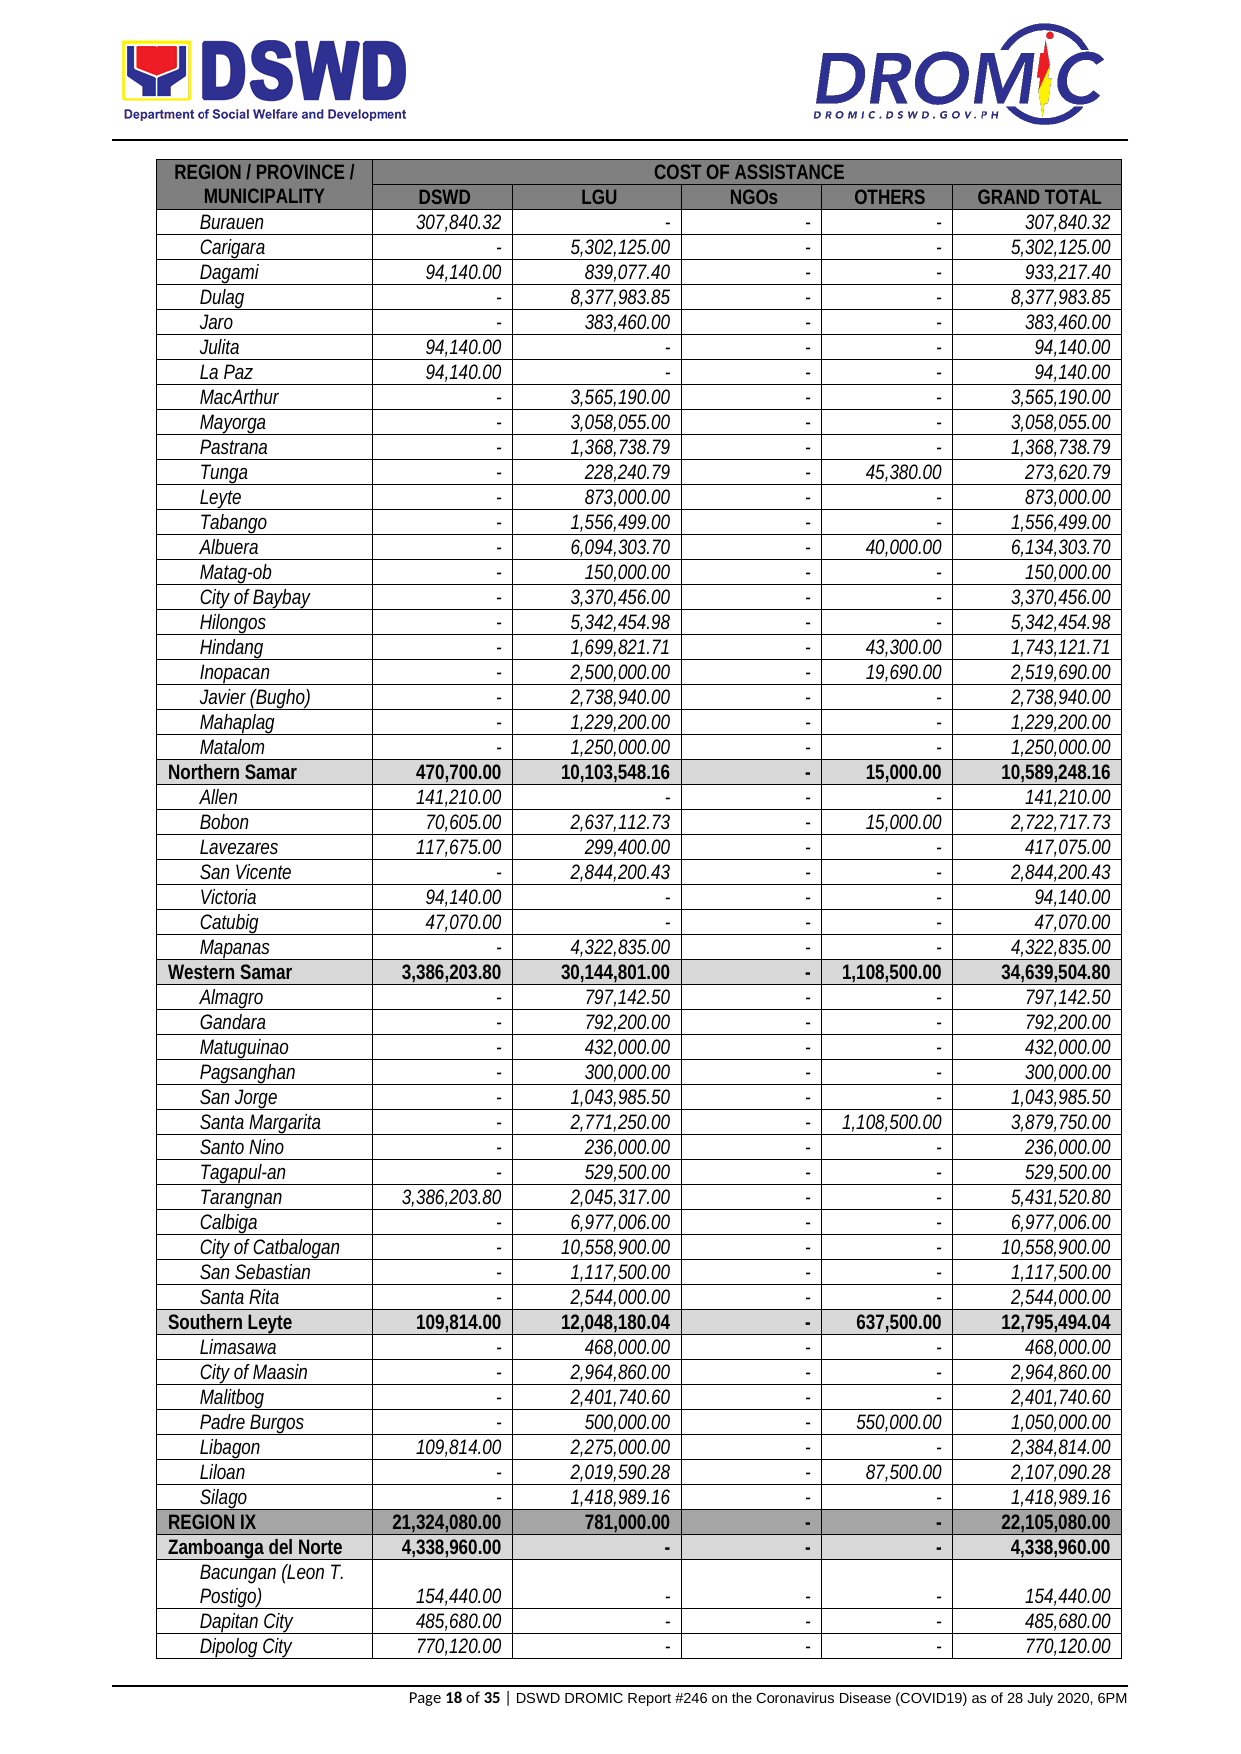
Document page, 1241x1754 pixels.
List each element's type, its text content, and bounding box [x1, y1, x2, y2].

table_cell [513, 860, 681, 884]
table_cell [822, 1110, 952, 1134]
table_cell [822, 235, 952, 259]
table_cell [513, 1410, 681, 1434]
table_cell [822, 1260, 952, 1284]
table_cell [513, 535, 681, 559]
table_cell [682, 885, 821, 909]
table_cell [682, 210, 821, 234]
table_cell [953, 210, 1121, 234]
picture [112, 37, 416, 125]
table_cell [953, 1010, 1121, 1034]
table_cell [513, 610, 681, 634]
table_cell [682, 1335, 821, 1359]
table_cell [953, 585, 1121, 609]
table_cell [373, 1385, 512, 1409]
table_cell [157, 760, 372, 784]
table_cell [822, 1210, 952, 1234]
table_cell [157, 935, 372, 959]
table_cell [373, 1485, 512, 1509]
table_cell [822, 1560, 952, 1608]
table_cell LGU [513, 185, 681, 209]
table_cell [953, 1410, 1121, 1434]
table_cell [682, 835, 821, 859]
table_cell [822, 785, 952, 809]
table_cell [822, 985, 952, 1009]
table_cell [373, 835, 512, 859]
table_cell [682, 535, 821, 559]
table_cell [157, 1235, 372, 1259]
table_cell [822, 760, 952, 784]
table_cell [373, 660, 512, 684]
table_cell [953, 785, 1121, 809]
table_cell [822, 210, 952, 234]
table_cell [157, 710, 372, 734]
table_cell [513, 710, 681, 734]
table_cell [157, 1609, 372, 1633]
table_header COST OF ASSISTANCE [373, 160, 1121, 184]
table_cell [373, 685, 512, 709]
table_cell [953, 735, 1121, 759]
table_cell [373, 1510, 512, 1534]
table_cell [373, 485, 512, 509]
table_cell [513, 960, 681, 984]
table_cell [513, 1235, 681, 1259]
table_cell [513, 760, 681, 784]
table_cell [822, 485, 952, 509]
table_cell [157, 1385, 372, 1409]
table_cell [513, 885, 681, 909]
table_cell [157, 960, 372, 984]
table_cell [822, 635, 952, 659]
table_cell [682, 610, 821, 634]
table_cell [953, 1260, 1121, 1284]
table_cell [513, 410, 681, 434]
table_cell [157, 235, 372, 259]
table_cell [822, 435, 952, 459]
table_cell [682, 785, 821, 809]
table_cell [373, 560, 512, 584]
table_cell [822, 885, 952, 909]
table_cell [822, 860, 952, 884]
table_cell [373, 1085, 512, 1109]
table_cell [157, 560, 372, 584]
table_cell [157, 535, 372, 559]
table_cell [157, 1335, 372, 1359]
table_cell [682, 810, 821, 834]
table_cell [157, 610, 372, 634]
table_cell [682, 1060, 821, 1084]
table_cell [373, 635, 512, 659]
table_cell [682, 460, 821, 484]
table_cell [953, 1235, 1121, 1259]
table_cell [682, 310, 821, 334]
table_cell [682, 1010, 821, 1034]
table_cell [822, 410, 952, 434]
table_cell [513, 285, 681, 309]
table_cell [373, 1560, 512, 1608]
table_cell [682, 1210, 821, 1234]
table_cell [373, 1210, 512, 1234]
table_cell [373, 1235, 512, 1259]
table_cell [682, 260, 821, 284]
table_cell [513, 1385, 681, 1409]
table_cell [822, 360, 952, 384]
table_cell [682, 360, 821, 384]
picture [781, 23, 1133, 125]
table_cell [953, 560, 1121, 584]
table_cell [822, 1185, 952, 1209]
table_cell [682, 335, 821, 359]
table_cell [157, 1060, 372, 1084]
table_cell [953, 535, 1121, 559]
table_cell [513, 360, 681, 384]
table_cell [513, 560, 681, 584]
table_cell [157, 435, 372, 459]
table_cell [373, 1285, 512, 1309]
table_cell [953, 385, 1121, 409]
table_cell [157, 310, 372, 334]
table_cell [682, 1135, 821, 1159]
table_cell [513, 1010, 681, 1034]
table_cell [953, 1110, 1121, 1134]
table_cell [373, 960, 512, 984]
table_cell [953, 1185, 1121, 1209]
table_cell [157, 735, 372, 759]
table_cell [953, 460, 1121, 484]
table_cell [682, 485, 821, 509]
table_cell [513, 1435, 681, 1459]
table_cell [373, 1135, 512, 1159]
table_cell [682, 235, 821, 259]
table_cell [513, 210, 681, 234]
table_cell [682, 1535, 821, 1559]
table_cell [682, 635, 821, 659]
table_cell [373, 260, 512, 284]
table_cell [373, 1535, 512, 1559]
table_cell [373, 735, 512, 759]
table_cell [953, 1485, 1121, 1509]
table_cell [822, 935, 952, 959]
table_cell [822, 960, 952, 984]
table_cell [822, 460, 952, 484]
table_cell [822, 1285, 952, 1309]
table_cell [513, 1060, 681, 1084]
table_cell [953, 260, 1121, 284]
table_cell DSWD [373, 185, 512, 209]
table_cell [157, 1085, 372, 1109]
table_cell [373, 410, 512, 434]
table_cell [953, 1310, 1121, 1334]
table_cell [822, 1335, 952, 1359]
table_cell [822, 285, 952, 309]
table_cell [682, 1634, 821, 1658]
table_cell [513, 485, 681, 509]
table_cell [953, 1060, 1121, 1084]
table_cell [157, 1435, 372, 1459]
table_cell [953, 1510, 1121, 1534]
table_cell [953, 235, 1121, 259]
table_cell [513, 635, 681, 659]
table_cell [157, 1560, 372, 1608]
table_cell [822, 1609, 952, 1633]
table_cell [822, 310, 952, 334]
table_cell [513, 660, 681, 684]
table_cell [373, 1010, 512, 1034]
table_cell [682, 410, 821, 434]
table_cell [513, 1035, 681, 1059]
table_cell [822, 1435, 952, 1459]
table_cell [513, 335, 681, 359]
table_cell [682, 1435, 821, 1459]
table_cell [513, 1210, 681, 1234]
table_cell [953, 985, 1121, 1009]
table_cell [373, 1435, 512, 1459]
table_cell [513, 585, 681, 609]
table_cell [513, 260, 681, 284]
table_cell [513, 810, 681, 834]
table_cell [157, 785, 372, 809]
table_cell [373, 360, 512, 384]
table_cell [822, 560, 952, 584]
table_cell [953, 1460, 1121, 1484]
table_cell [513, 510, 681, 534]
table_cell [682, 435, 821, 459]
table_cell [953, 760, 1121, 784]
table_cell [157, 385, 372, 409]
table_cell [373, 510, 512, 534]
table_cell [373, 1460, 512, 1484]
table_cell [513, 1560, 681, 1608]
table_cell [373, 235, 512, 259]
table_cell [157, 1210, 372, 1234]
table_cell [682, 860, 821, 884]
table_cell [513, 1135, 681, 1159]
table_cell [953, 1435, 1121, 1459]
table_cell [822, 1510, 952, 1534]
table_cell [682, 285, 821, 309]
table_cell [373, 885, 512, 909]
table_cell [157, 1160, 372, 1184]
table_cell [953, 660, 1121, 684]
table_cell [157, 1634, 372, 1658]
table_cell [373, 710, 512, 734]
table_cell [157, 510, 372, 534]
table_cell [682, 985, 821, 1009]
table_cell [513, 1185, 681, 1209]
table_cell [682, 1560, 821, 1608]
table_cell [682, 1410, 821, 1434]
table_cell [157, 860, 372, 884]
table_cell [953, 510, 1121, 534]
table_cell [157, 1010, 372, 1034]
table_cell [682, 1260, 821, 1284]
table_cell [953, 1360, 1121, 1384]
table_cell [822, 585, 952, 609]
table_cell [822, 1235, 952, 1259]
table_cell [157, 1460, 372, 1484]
table_cell NGOs [682, 185, 821, 209]
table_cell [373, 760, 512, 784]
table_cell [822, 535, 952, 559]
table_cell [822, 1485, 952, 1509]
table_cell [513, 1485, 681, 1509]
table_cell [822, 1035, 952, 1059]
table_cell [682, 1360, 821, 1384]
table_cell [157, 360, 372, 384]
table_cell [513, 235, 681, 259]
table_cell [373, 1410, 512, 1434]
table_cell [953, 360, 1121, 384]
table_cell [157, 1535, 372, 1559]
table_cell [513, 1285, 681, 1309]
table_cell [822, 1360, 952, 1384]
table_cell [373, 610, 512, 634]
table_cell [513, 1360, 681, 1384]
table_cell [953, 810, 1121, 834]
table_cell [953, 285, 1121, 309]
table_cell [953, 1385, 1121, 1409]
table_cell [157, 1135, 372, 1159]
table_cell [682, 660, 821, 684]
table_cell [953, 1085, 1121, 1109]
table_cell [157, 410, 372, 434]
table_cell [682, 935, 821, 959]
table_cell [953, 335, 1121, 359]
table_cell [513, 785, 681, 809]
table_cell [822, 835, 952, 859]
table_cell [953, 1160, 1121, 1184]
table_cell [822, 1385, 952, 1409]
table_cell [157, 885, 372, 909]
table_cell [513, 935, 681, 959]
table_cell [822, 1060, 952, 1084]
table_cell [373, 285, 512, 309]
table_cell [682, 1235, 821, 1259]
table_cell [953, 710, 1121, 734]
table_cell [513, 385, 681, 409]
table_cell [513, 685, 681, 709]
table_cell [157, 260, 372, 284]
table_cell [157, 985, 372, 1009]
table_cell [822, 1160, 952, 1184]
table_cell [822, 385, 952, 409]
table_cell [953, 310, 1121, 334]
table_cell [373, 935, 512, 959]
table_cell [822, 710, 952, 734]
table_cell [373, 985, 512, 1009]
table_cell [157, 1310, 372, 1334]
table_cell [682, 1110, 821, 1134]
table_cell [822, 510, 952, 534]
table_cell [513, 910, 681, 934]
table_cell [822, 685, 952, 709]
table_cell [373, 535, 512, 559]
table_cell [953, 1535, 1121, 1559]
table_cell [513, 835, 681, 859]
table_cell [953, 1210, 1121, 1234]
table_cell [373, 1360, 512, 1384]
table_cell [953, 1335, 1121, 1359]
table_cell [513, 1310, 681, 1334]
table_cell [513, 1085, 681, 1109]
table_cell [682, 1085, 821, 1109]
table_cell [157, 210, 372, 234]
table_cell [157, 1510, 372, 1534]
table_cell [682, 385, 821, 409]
table_cell GRAND TOTAL [953, 185, 1121, 209]
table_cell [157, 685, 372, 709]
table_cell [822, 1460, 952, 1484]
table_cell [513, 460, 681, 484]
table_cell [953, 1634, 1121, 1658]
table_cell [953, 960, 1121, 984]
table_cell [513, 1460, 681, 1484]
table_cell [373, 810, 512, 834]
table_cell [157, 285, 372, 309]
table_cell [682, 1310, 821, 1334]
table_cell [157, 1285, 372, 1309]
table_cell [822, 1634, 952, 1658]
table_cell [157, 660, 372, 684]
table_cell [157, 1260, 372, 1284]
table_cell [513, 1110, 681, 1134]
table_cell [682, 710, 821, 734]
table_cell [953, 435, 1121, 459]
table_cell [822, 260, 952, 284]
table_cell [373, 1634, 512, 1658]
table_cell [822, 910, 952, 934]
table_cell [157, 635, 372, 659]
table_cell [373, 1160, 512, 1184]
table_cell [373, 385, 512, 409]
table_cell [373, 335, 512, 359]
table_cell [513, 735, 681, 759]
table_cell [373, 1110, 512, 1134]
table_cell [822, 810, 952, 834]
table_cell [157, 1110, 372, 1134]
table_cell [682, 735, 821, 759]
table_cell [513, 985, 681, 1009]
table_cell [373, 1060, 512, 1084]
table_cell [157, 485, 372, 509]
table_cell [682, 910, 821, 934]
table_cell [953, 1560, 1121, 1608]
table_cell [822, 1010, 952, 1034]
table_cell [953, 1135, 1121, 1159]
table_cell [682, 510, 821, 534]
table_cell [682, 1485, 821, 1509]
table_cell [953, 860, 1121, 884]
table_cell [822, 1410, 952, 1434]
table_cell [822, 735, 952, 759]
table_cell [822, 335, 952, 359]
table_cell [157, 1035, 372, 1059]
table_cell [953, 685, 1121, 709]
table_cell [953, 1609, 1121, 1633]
table_header REGION / PROVINCE / MUNICIPALITY [157, 160, 372, 209]
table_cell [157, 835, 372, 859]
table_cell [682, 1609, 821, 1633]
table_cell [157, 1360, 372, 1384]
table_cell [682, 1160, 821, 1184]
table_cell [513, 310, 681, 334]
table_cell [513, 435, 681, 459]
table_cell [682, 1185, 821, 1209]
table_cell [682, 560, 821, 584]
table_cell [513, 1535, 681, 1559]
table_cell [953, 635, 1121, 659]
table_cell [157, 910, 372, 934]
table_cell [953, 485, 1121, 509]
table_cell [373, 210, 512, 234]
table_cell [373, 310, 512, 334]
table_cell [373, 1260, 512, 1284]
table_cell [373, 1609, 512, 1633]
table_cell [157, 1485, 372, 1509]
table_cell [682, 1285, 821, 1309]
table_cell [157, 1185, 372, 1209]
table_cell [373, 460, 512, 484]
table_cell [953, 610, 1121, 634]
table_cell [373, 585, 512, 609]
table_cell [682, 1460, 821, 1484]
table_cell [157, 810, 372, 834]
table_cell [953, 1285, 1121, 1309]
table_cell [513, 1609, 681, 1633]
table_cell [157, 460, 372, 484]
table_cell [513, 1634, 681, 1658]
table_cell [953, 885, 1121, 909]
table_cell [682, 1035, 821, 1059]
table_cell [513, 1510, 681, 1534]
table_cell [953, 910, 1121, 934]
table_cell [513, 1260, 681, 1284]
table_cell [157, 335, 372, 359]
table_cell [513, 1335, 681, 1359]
table_cell OTHERS [822, 185, 952, 209]
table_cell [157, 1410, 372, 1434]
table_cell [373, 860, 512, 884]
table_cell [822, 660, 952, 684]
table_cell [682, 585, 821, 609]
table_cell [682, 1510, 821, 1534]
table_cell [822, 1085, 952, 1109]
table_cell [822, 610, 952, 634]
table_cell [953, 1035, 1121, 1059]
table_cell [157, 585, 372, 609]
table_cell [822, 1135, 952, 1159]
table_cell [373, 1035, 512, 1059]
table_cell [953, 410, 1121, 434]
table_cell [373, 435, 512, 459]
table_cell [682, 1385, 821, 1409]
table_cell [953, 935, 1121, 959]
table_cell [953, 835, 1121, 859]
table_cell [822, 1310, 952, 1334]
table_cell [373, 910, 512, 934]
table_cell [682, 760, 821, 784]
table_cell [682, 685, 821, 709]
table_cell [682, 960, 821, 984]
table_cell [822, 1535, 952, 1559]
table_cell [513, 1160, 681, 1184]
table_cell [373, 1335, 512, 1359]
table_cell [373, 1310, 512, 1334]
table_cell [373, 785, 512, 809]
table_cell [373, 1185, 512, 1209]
